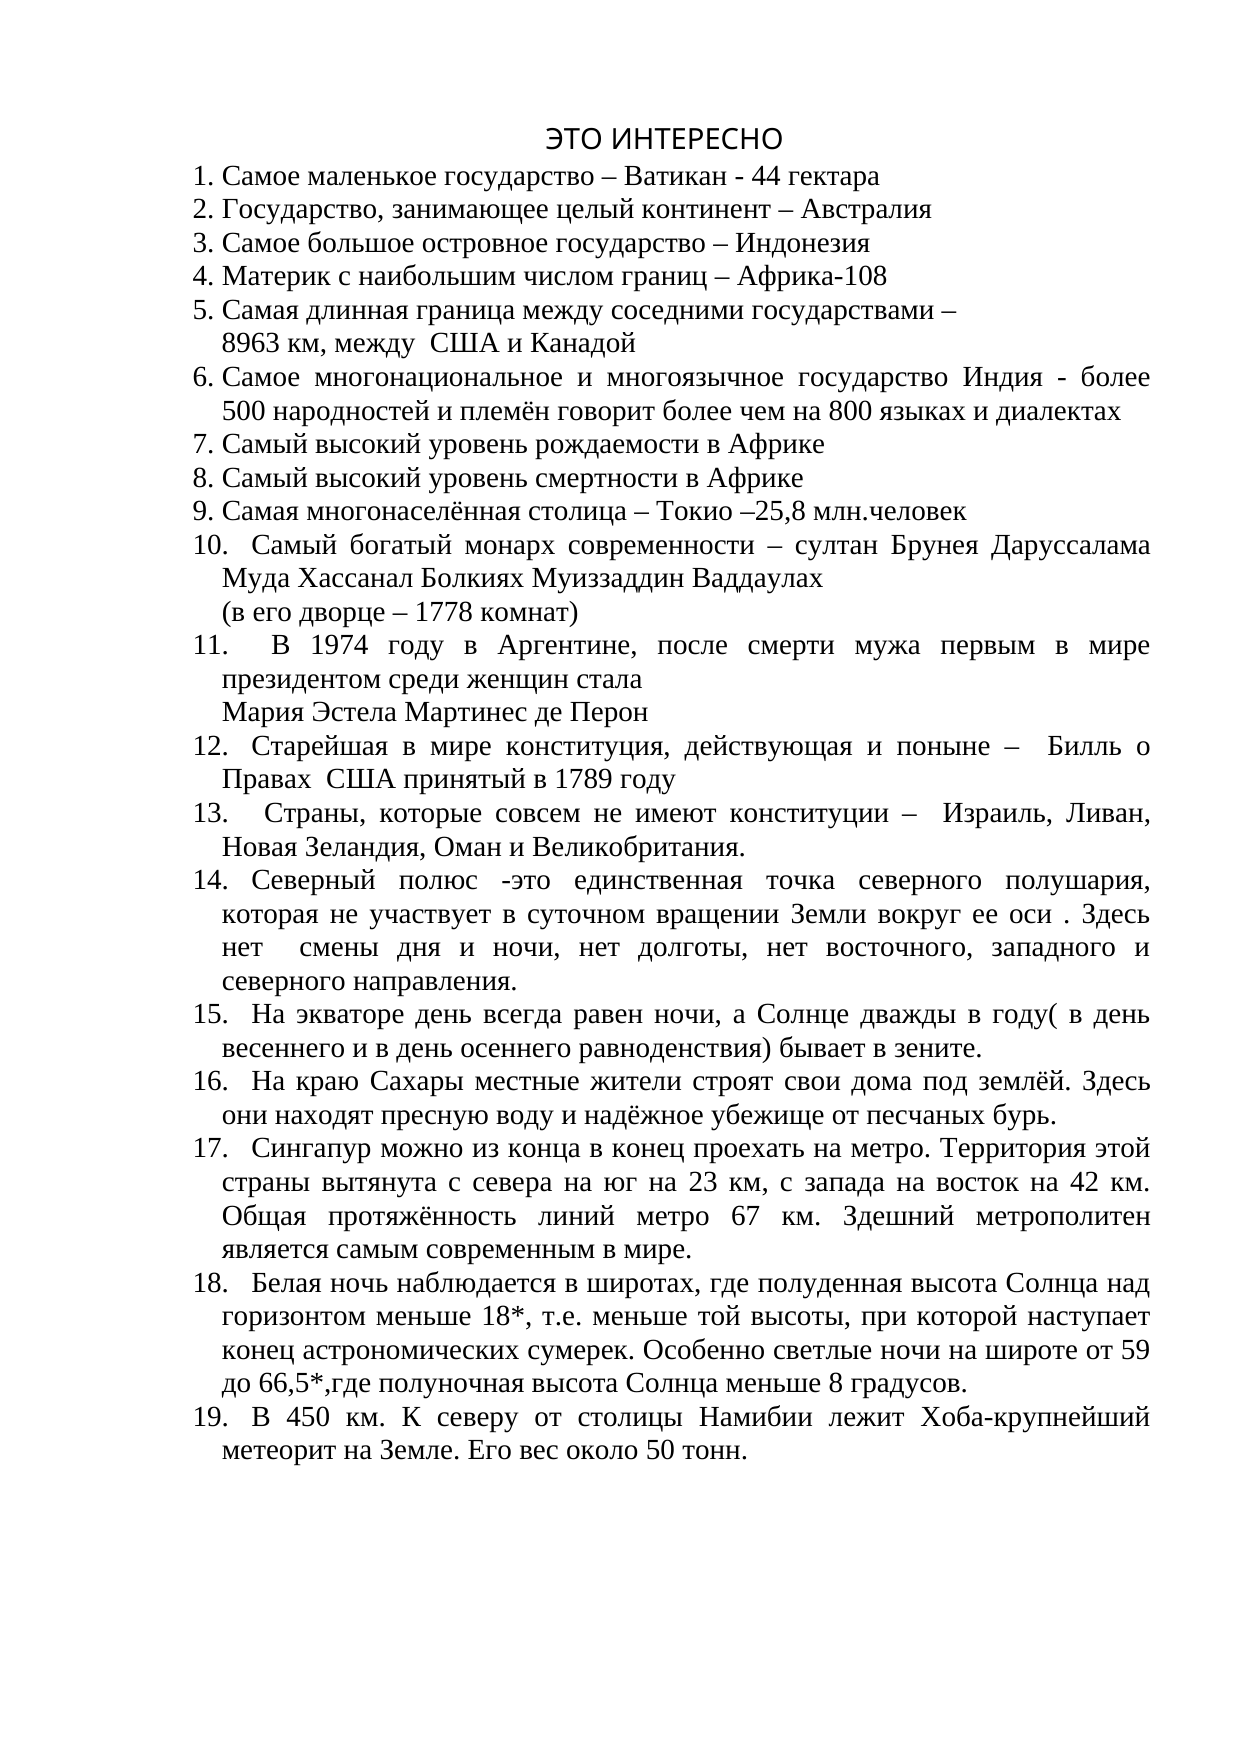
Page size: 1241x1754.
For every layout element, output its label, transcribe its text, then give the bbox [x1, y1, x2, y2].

list Старейшая в мире конституция, действующая и поныне – Билль о Правах США принятый в 1789 году [192, 728, 1152, 795]
list Самый богатый монарх современности – султан Брунея Даруссалама Муда Хассанал Болкиях Муиззаддин Ваддаулах [192, 527, 1152, 594]
list (в его дворце – 1778 комнат) [222, 594, 1152, 627]
list На экваторе день всегда равен ночи, а Солнце дважды в году( в день весеннего и в день осеннего равноденствия) бывает в зените. [192, 996, 1152, 1063]
list , между США и Канадой [192, 326, 1152, 359]
list Самое многонациональное и многоязычное государство Индия - более 500 народностей и племён говорит более чем на 800 языках и диалектах [192, 359, 1152, 426]
list Самая длинная граница между соседними государствами – [192, 292, 1152, 326]
text ЭТО ИНТЕРЕСНО [177, 118, 1152, 158]
list В . К северу от столицы Намибии лежит Хоба-крупнейший метеорит на Земле. Его вес около 50 тонн. [192, 1399, 1152, 1466]
list Государство, занимающее целый континент – Австралия [192, 191, 1152, 225]
list Белая ночь наблюдается в широтах, где полуденная высота Солнца над горизонтом меньше 18*, т.е. меньше той высоты, при которой наступает конец астрономических сумерек. Особенно светлые ночи на широте от 59 до 66,5*,где полуночная высота Солнца меньше 8 градусов. [192, 1265, 1152, 1399]
list Страны, которые совсем не имеют конституции – Израиль, Ливан, Новая Зеландия, Оман и Великобритания. [192, 795, 1152, 862]
list Самый высокий уровень смертности в Африке [192, 460, 1152, 493]
list Мария Эстела Мартинес де Перон [192, 694, 1152, 728]
list В 1974 году в Аргентине, после смерти мужа первым в мире президентом среди женщин стала [192, 627, 1152, 694]
list Самое большое островное государство – Индонезия [192, 225, 1152, 258]
list На краю Сахары местные жители строят свои дома под землёй. Здесь они находят пресную воду и надёжное убежище от песчаных бурь. [192, 1063, 1152, 1131]
list Сингапур можно из конца в конец проехать на метро. Территория этой страны вытянута с севера на юг на , с запада на восток на . Общая протяжённость линий метро . Здешний метрополитен является самым современным в мире. [192, 1131, 1152, 1265]
list Северный полюс -это единственная точка северного полушария, которая не участвует в суточном вращении Земли вокруг ее оси . Здесь нет смены дня и ночи, нет долготы, нет восточного, западного и северного направления. [192, 862, 1152, 996]
list Самый высокий уровень рождаемости в Африке [192, 426, 1152, 460]
list Материк с наибольшим числом границ – Африка-108 [192, 258, 1152, 292]
list Самое маленькое государство – Ватикан - 44 гектара [192, 158, 1152, 191]
list Самая многонаселённая столица – Токио –25,8 млн.человек [192, 493, 1152, 527]
